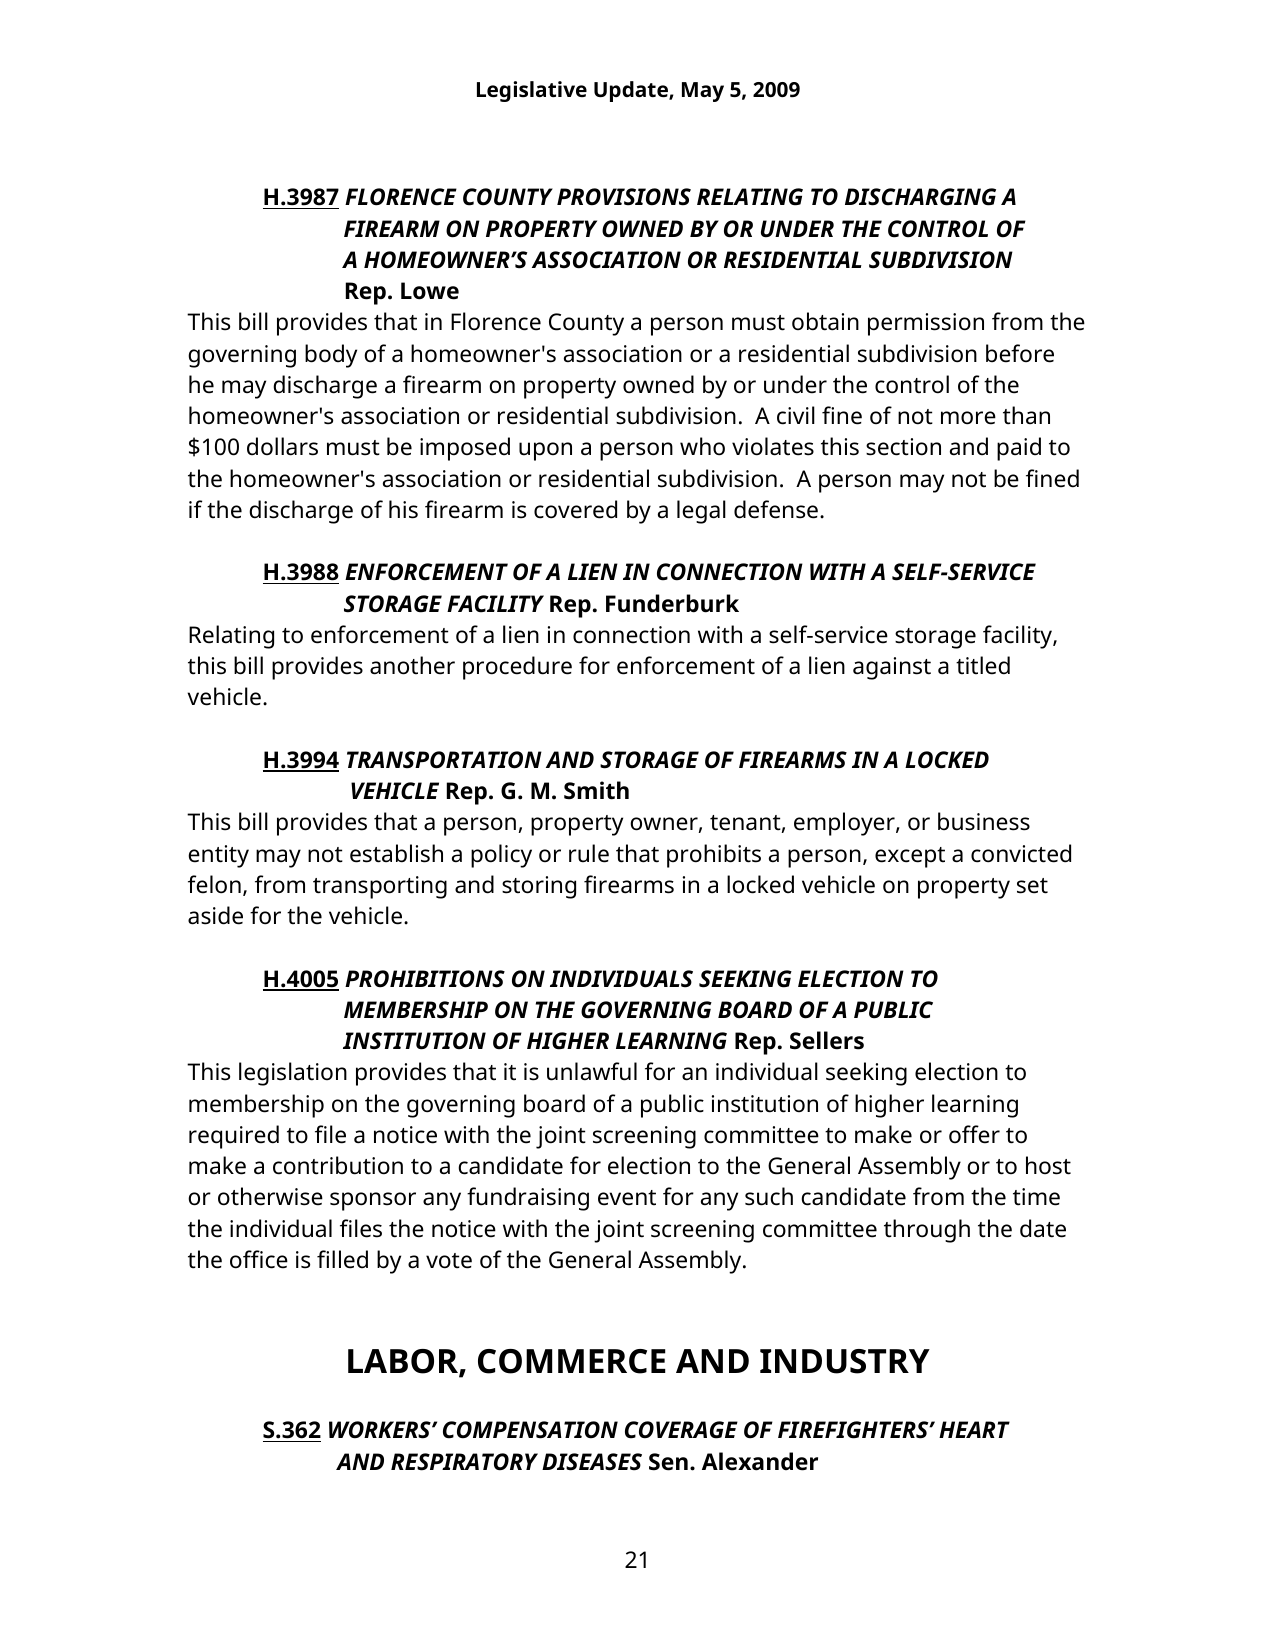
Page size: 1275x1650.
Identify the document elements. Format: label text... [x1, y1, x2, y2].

text LABOR, COMMERCE AND INDUSTRY [187, 1337, 1087, 1383]
text H.4005 PROHIBITIONS ON INDIVIDUALS SEEKING ELECTION TO [187, 962, 1087, 994]
text H.3994 TRANSPORTATION AND STORAGE OF FIREARMS IN A LOCKED [187, 744, 1087, 775]
text FIREARM ON PROPERTY OWNED BY OR UNDER THE CONTROL OF [187, 212, 1087, 244]
text H.3988 ENFORCEMENT OF A LIEN IN CONNECTION WITH A SELF-SERVICE [187, 556, 1087, 587]
text H.3987 FLORENCE COUNTY PROVISIONS RELATING TO DISCHARGING A [187, 181, 1087, 212]
text This bill provides that in Florence County a person must obtain permission from the governing body of a homeowner's association or a residential subdivision before he may discharge a firearm on property owned by or under the control of the homeowner's association or residential subdivision. A civil fine of not more than $100 dollars must be imposed upon a person who violates this section and paid to the homeowner's association or residential subdivision. A person may not be fined if the discharge of his firearm is covered by a legal defense. [187, 306, 1087, 525]
text Relating to enforcement of a lien in connection with a self-service storage facility, this bill provides another procedure for enforcement of a lien against a titled vehicle. [187, 619, 1087, 712]
text MEMBERSHIP ON THE GOVERNING BOARD OF A PUBLIC [187, 994, 1087, 1025]
text INSTITUTION OF HIGHER LEARNING Rep. Sellers [187, 1025, 1087, 1056]
text S.362 WORKERS’ COMPENSATION COVERAGE OF FIREFIGHTERS’ HEART [187, 1414, 1087, 1445]
text AND RESPIRATORY DISEASES Sen. Alexander [187, 1445, 1087, 1477]
text VEHICLE Rep. G. M. Smith [187, 775, 1087, 806]
text This bill provides that a person, property owner, tenant, employer, or business entity may not establish a policy or rule that prohibits a person, except a convicted felon, from transporting and storing firearms in a locked vehicle on property set aside for the vehicle. [187, 806, 1087, 931]
text STORAGE FACILITY Rep. Funderburk [187, 587, 1087, 619]
text This legislation provides that it is unlawful for an individual seeking election to membership on the governing board of a public institution of higher learning required to file a notice with the joint screening committee to make or offer to make a contribution to a candidate for election to the General Assembly or to host or otherwise sponsor any fundraising event for any such candidate from the time the individual files the notice with the joint screening committee through the date the office is filled by a vote of the General Assembly. [187, 1056, 1087, 1275]
text A HOMEOWNER’S ASSOCIATION OR RESIDENTIAL SUBDIVISION [187, 244, 1087, 275]
text Rep. Lowe [187, 275, 1087, 306]
